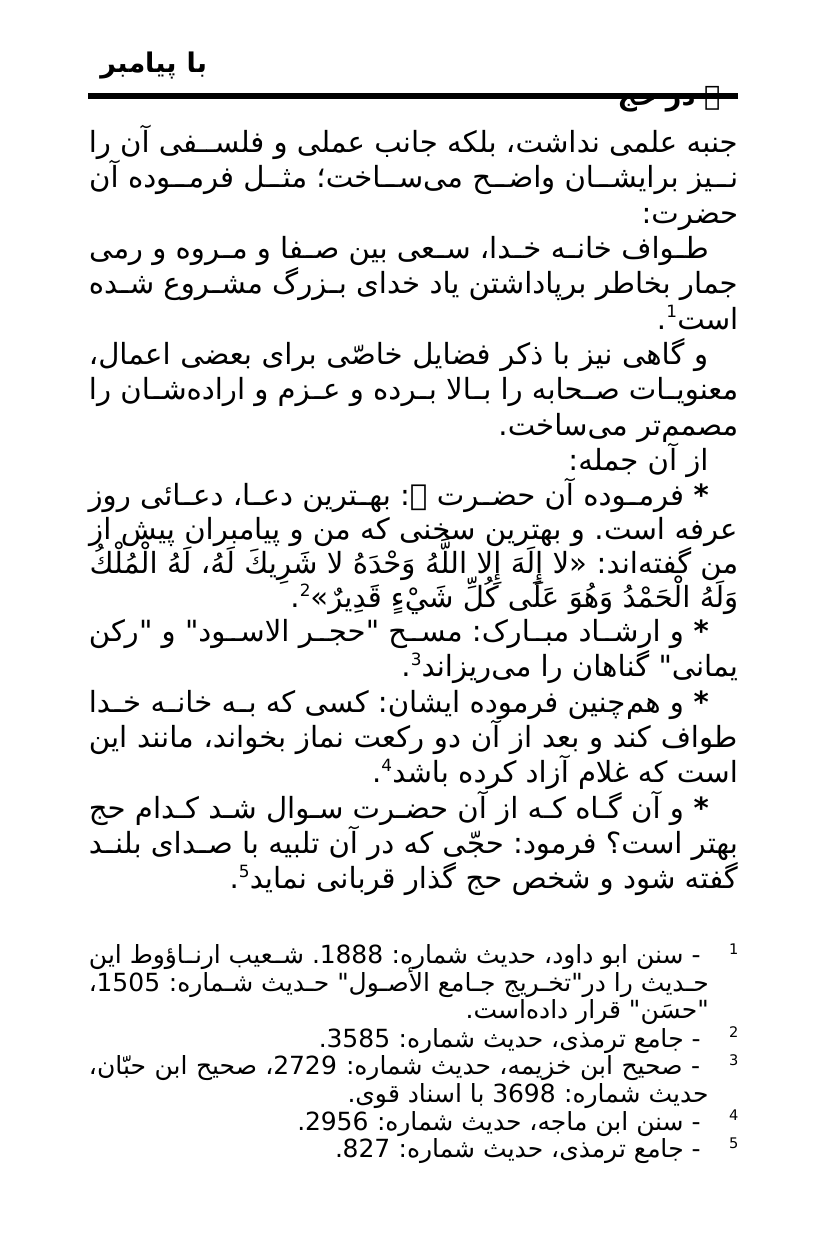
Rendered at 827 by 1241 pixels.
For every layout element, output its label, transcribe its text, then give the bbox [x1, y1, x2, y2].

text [89, 125, 738, 230]
text * و آن گاه که از آن حضرت سوال شد کدام حج بهتر است؟ فرمود: حجّی که در آن تلبیه با صدای بلند گفته شود و شخص حج گذار قربانی نماید. [89, 791, 738, 896]
text * فرموده آن حضرت : بهترین دعا، دعائی روز عرفه است. و بهترین سخنی که من و پیامبران پیش از من گفته‌اند: «لا إِلَهَ إِلا اللَّهُ وَحْدَهُ لا شَرِيكَ لَهُ، لَهُ الْمُلْكُ وَلَهُ الْحَمْدُ وَهُوَ عَلَى كُلِّ شَيْءٍ قَدِيرٌ». [89, 478, 738, 614]
text از آن جمله: [89, 443, 738, 477]
text * و ارشاد مبارک: مسح "حجر الاسود" و "رکن یمانی" گناهان را می‌ریزاند. [89, 614, 738, 684]
text * و هم‌چنین فرموده ایشان: کسی که به خانه خدا طواف کند و بعد از آن دو رکعت نماز بخواند، مانند این است که غلام آزاد کرده باشد. [89, 685, 738, 789]
text و گاهی نیز با ذکر فضایل خاصّی برای بعضی اعمال، معنویات صحابه را بالا برده و عزم و اراده‌شان را مصمم‌تر می‌ساخت. [89, 337, 738, 442]
text طواف خانه خدا، سعی بین صفا و مروه و رمی جمار بخاطر برپاداشتن یاد خدای بزرگ مشروع شده است. [89, 231, 738, 336]
